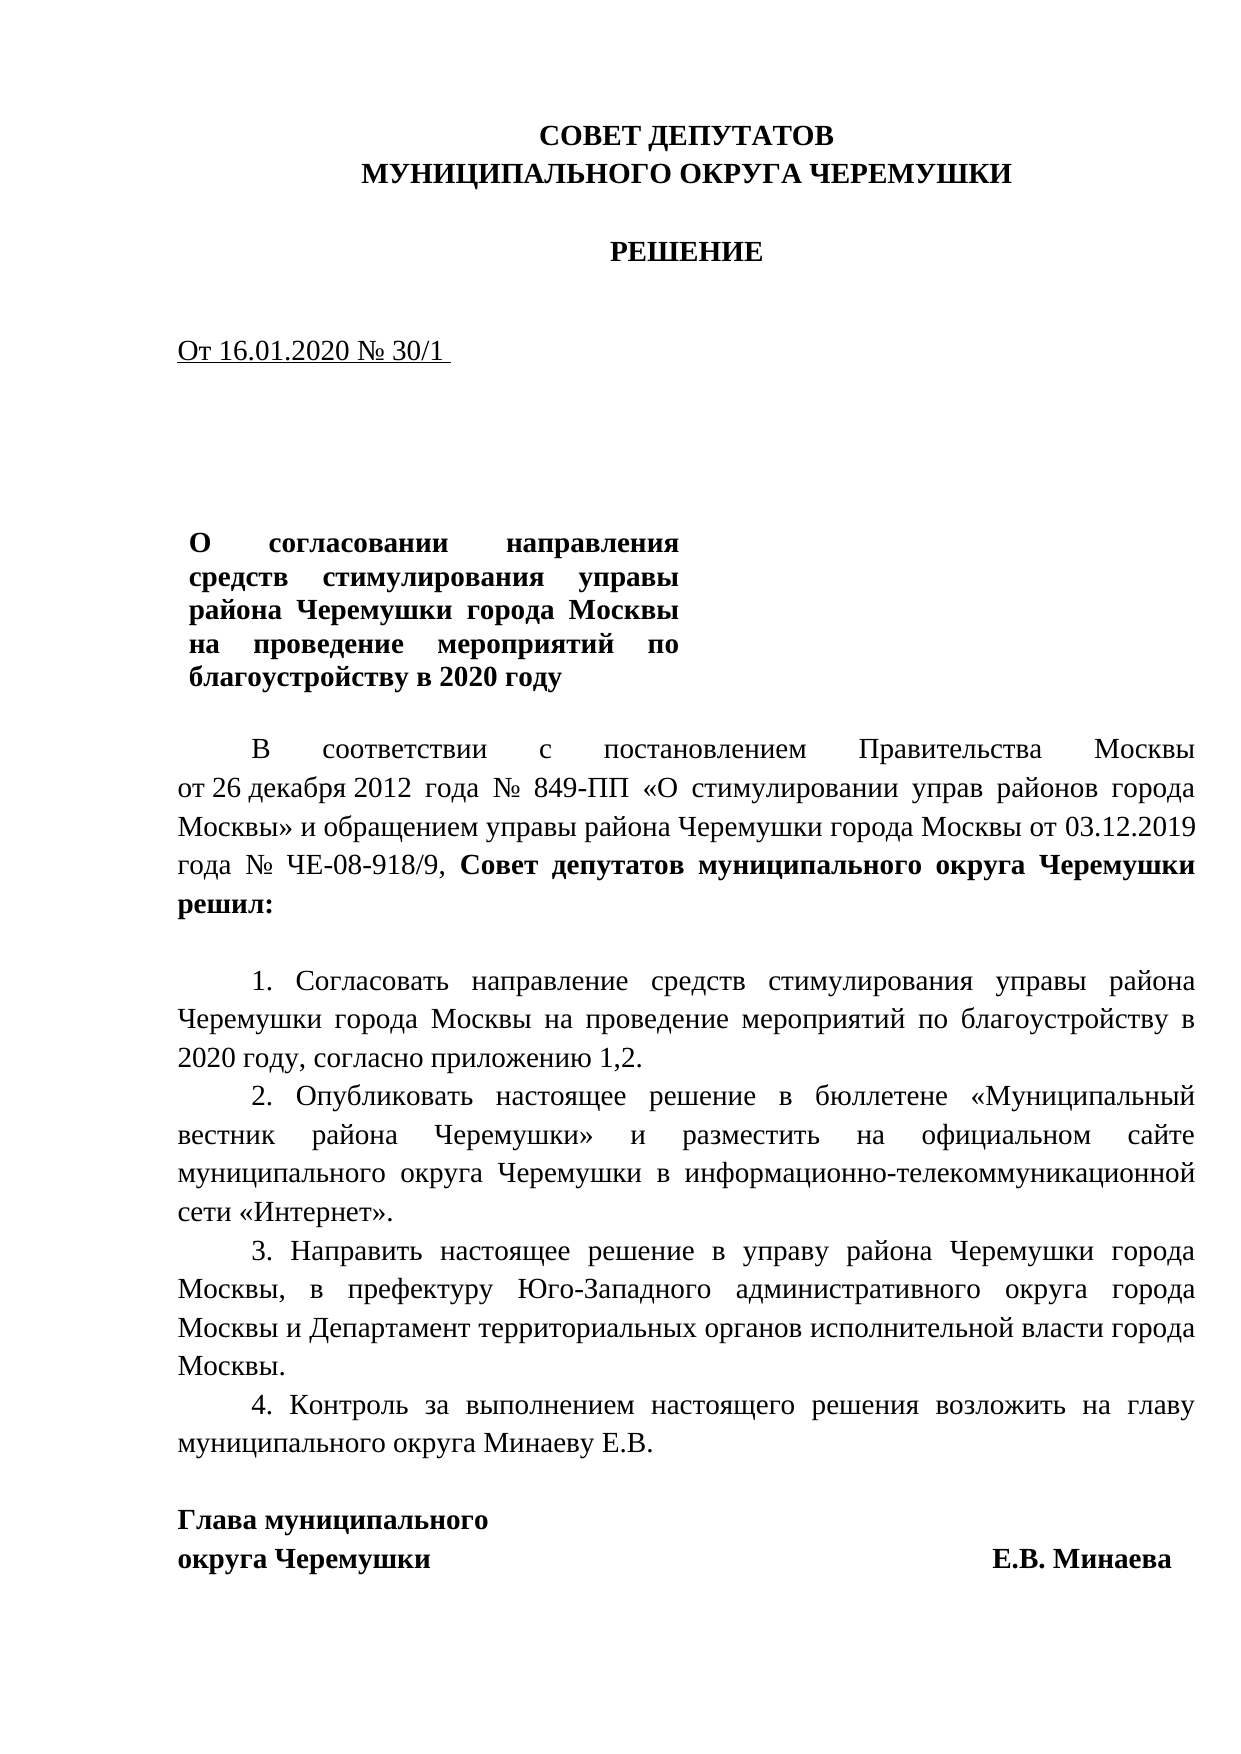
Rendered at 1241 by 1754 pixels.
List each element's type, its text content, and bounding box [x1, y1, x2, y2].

text От 16.01.2020 № 30/1 [177, 333, 1196, 366]
text РЕШЕНИЕ [177, 234, 1196, 267]
text 1. Согласовать направление средств стимулирования управы района Черемушки города Москвы на проведение мероприятий по благоустройству в 2020 году, согласно приложению 1,2. [177, 963, 1196, 1073]
text 3. Направить настоящее решение в управу района Черемушки города Москвы, в префектуру Юго-Западного административного округа города Москвы и Департамент территориальных органов исполнительной власти города Москвы. [177, 1233, 1196, 1382]
text 4. Контроль за выполнением настоящего решения возложить на главу муниципального округа Минаеву Е.В. [177, 1387, 1196, 1459]
text В соответствии с постановлением Правительства Москвы от 26 декабря 2012 года № 849-ПП «О стимулировании управ районов города Москвы» и обращением управы района Черемушки города Москвы от 03.12.2019 года № ЧЕ-08-918/9, Совет депутатов муниципального округа Черемушки решил: [177, 732, 1196, 919]
text МУНИЦИПАЛЬНОГО ОКРУГА ЧЕРЕМУШКИ [177, 157, 1196, 190]
text 2. Опубликовать настоящее решение в бюллетене «Муниципальный вестник района Черемушки» и разместить на официальном сайте муниципального округа Черемушки в информационно-телекоммуникационной сети «Интернет». [177, 1078, 1196, 1228]
text округа Черемушки Е.В. Минаева [177, 1541, 1196, 1574]
table_header О согласовании направления средств стимулирования управы района Черемушки города Москвы на проведение мероприятий по благоустройству в 2020 году [177, 525, 691, 693]
text Глава муниципального [177, 1502, 1196, 1536]
text СОВЕТ ДЕПУТАТОВ [177, 118, 1196, 152]
